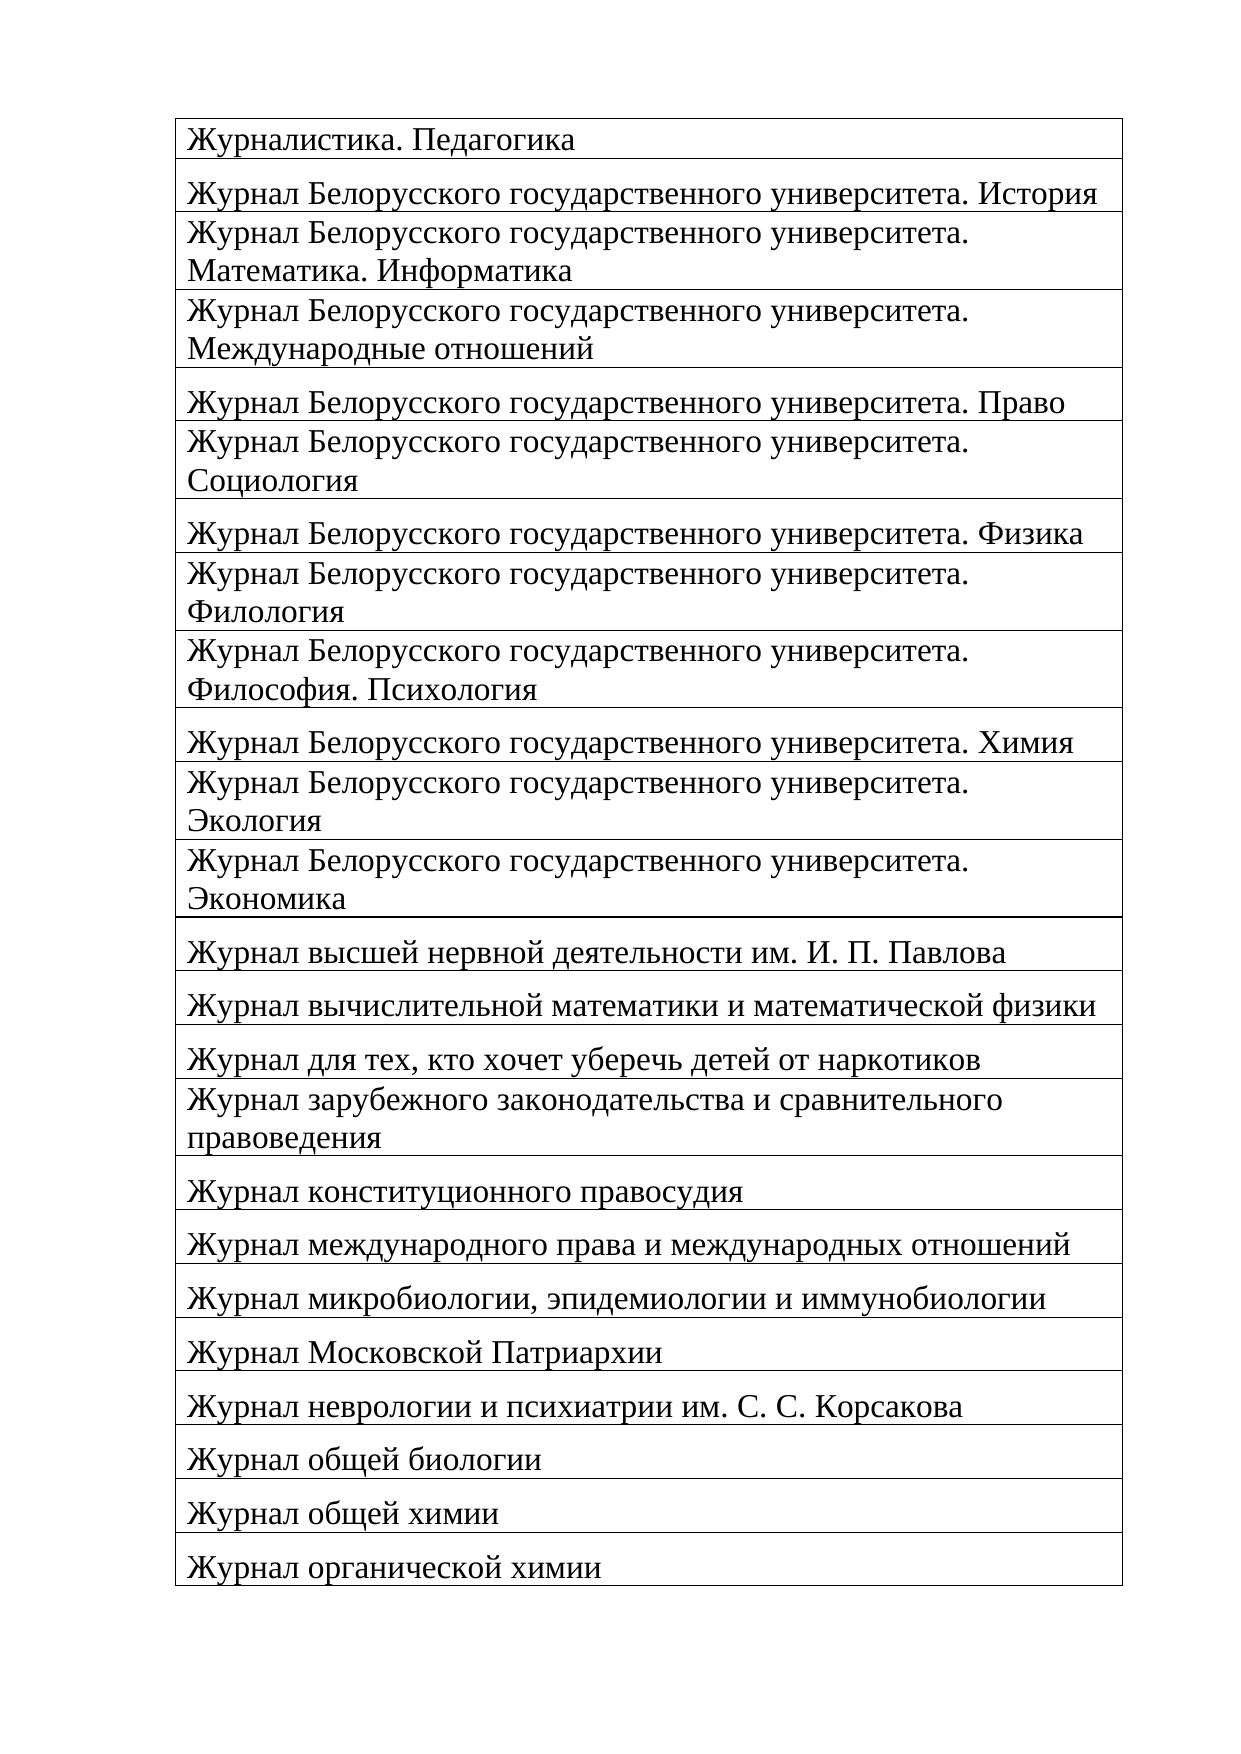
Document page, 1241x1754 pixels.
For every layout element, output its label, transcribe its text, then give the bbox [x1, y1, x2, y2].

table_cell Журнал конституционного правосудия [176, 1156, 1122, 1209]
table_cell Журнал Белорусского государственного университета. Филология [176, 553, 1122, 629]
table_cell Журнал Белорусского государственного университета. Математика. Информатика [176, 212, 1122, 289]
table_cell Журнал высшей нервной деятельности им. И. П. Павлова [176, 918, 1122, 970]
table_cell Журнал для тех, кто хочет уберечь детей от наркотиков [176, 1025, 1122, 1078]
table_cell Журнал общей биологии [176, 1425, 1122, 1478]
table_cell Журнал зарубежного законодательства и сравнительного правоведения [176, 1079, 1122, 1155]
table_cell Журнал микробиологии, эпидемиологии и иммунобиологии [176, 1264, 1122, 1317]
table_cell Журнал органической химии [176, 1533, 1122, 1585]
table_cell Журнал вычислительной математики и математической физики [176, 971, 1122, 1024]
table_cell Журнал Белорусского государственного университета. Социология [176, 421, 1122, 498]
table_cell Журнал общей химии [176, 1479, 1122, 1532]
table_cell Журнал Белорусского государственного университета. Физика [176, 499, 1122, 552]
table_cell Журнал Белорусского государственного университета. Химия [176, 708, 1122, 761]
table_cell Журнал Белорусского государственного университета. Международные отношений [176, 290, 1122, 367]
table_cell Журнал международного права и международных отношений [176, 1210, 1122, 1263]
table_cell Журнал Белорусского государственного университета. Право [176, 368, 1122, 420]
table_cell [176, 119, 1122, 157]
table_cell Журнал Белорусского государственного университета. История [176, 159, 1122, 211]
table_cell Журнал Белорусского государственного университета. Экология [176, 762, 1122, 839]
table_cell Журнал Белорусского государственного университета. Экономика [176, 840, 1122, 916]
table_cell Журнал Московской Патриархии [176, 1318, 1122, 1370]
table_cell Журнал неврологии и психиатрии им. С. С. Корсакова [176, 1371, 1122, 1424]
table_cell Журнал Белорусского государственного университета. Философия. Психология [176, 631, 1122, 707]
